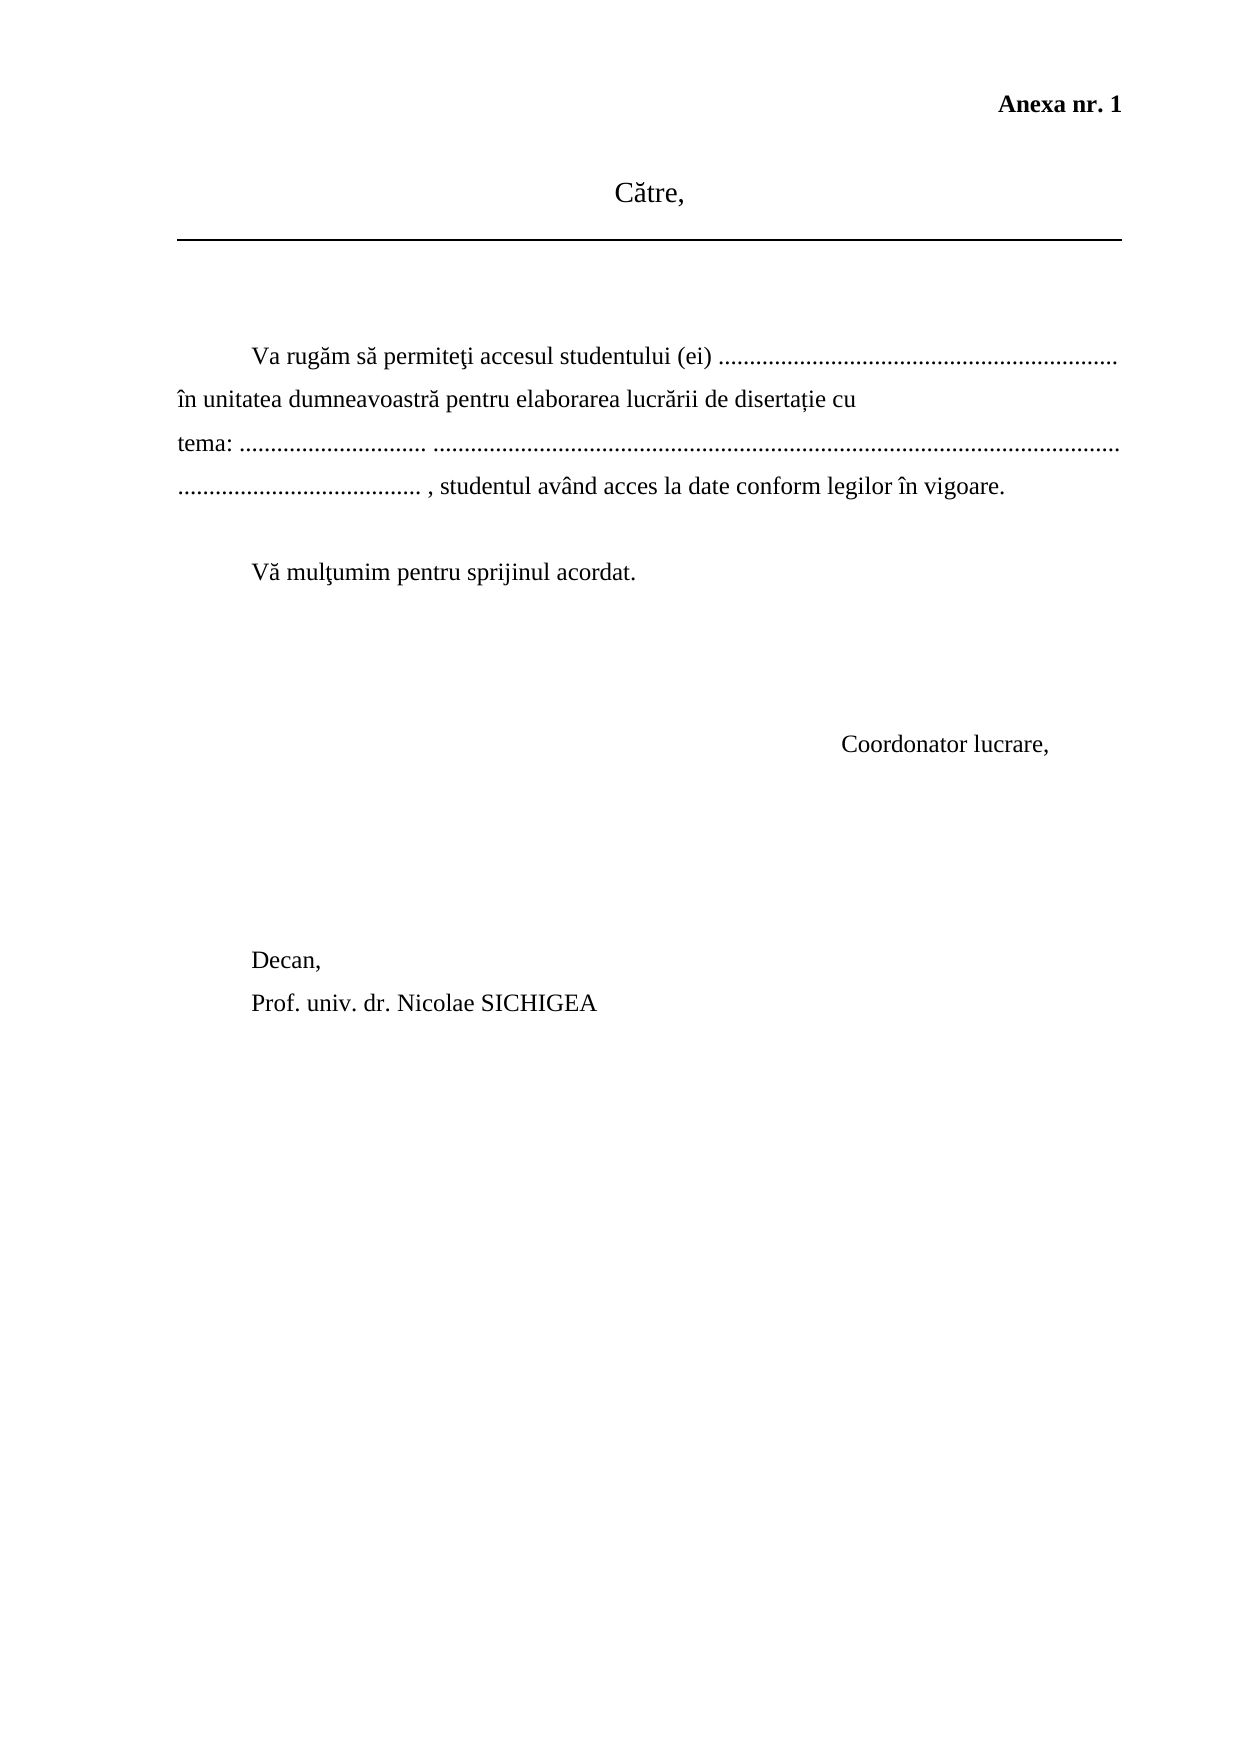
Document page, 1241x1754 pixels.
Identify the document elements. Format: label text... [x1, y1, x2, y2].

text Anexa nr. 1 [177, 89, 1122, 117]
text Prof. univ. dr. Nicolae SICHIGEA [177, 988, 1122, 1017]
text Decan, [177, 945, 1122, 974]
text Vă mulţumim pentru sprijinul acordat. [177, 557, 1122, 586]
text Va rugăm să permiteţi accesul studentului (ei) ................................................................ în unitatea dumneavoastră pentru elaborarea lucrării de disertație cu tema: .............................. ..................................................................................................................................................... , studentul având acces la date conform legilor în vigoare. [177, 341, 1122, 499]
text Către, [177, 175, 1122, 208]
text Coordonator lucrare, [767, 729, 1122, 758]
